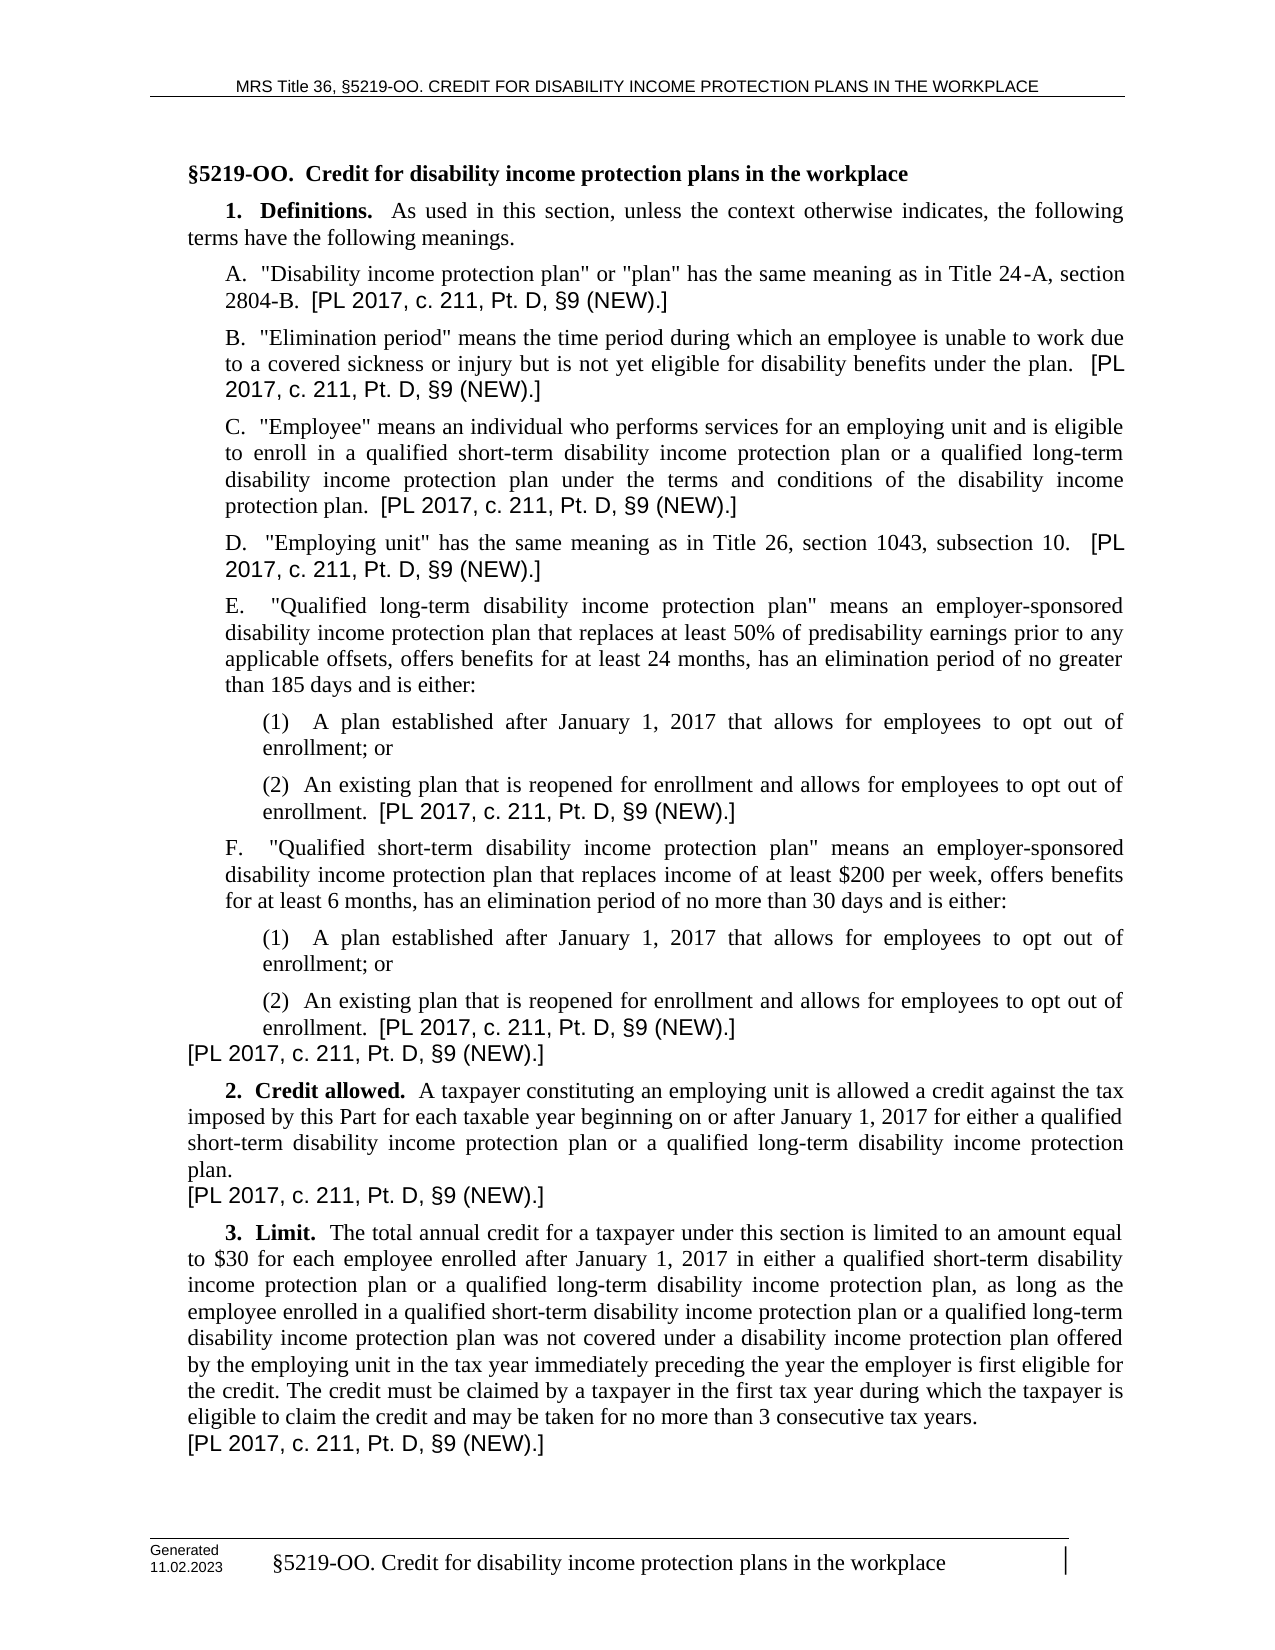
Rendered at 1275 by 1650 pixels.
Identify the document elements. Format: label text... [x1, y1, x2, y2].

text [PL 2017, c. 211, Pt. D, §9 (NEW).] [187, 1040, 1125, 1066]
text E. "Qualified long-term disability income protection plan" means an employer-sponsored disability income protection plan that replaces at least 50% of predisability earnings prior to any applicable offsets, offers benefits for at least 24 months, has an elimination period of no greater than 185 days and is either: [225, 592, 1125, 698]
text 2. Credit allowed. A taxpayer constituting an employing unit is allowed a credit against the tax imposed by this Part for each taxable year beginning on or after January 1, 2017 for either a qualified short-term disability income protection plan or a qualified long-term disability income protection plan. [187, 1077, 1125, 1182]
text F. "Qualified short-term disability income protection plan" means an employer-sponsored disability income protection plan that replaces income of at least $200 per week, offers benefits for at least 6 months, has an elimination period of no more than 30 days and is either: [225, 834, 1125, 913]
text (1) A plan established after January 1, 2017 that allows for employees to opt out of enrollment; or [262, 708, 1125, 761]
text (1) A plan established after January 1, 2017 that allows for employees to opt out of enrollment; or [262, 924, 1125, 977]
text D. "Employing unit" has the same meaning as in Title 26, section 1043, subsection 10. [PL 2017, c. 211, Pt. D, §9 (NEW).] [225, 529, 1125, 582]
text (2) An existing plan that is reopened for enrollment and allows for employees to opt out of enrollment. [PL 2017, c. 211, Pt. D, §9 (NEW).] [262, 987, 1125, 1040]
text [PL 2017, c. 211, Pt. D, §9 (NEW).] [187, 1182, 1125, 1208]
text 1. Definitions. As used in this section, unless the context otherwise indicates, the following terms have the following meanings. [187, 197, 1125, 250]
text B. "Elimination period" means the time period during which an employee is unable to work due to a covered sickness or injury but is not yet eligible for disability benefits under the plan. [PL 2017, c. 211, Pt. D, §9 (NEW).] [225, 323, 1125, 403]
text C. "Employee" means an individual who performs services for an employing unit and is eligible to enroll in a qualified short-term disability income protection plan or a qualified long-term disability income protection plan under the terms and conditions of the disability income protection plan. [PL 2017, c. 211, Pt. D, §9 (NEW).] [225, 413, 1125, 519]
text A. "Disability income protection plan" or "plan" has the same meaning as in Title 24‑A, section 2804‑B. [PL 2017, c. 211, Pt. D, §9 (NEW).] [225, 260, 1125, 313]
text (2) An existing plan that is reopened for enrollment and allows for employees to opt out of enrollment. [PL 2017, c. 211, Pt. D, §9 (NEW).] [262, 771, 1125, 824]
text §5219-OO. Credit for disability income protection plans in the workplace [187, 160, 1125, 187]
text 3. Limit. The total annual credit for a taxpayer under this section is limited to an amount equal to $30 for each employee enrolled after January 1, 2017 in either a qualified short-term disability income protection plan or a qualified long-term disability income protection plan, as long as the employee enrolled in a qualified short-term disability income protection plan or a qualified long-term disability income protection plan was not covered under a disability income protection plan offered by the employing unit in the tax year immediately preceding the year the employer is first eligible for the credit. The credit must be claimed by a taxpayer in the first tax year during which the taxpayer is eligible to claim the credit and may be taken for no more than 3 consecutive tax years. [187, 1219, 1125, 1430]
text [PL 2017, c. 211, Pt. D, §9 (NEW).] [187, 1430, 1125, 1456]
